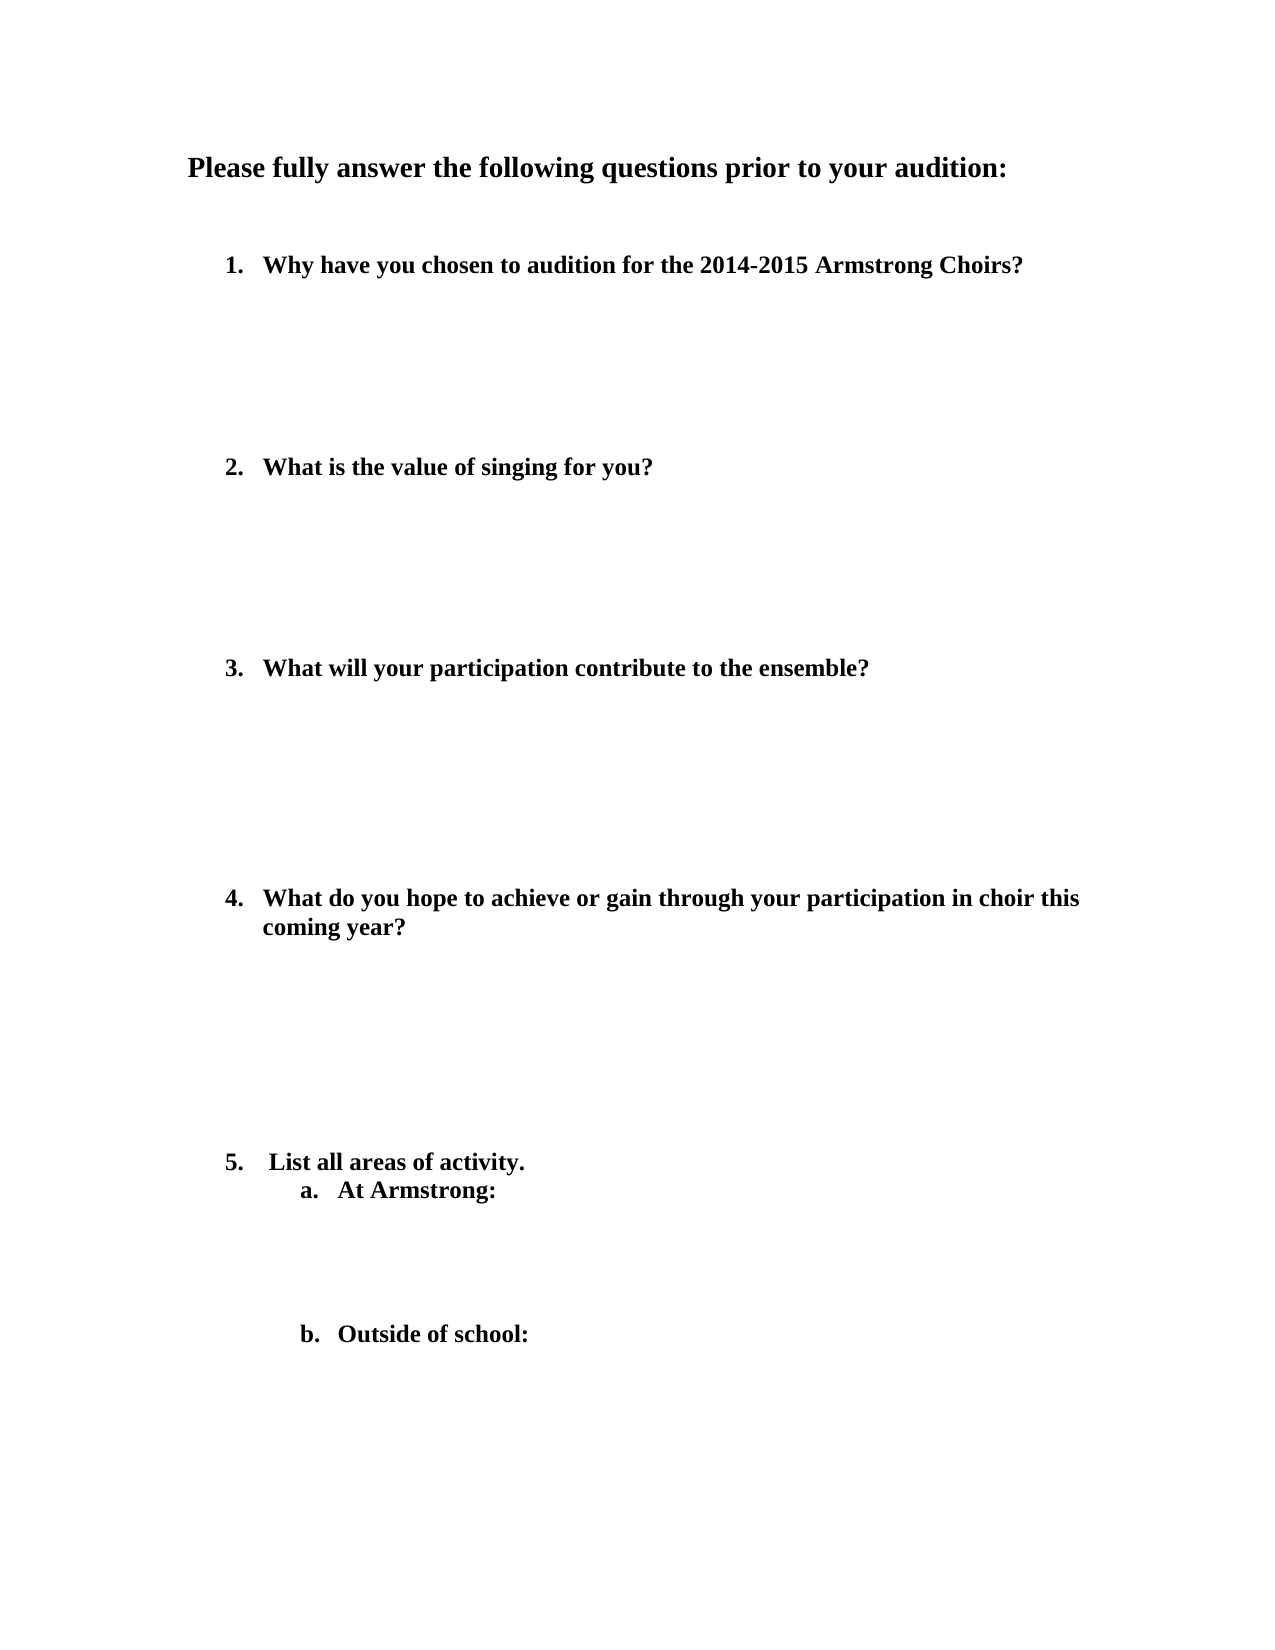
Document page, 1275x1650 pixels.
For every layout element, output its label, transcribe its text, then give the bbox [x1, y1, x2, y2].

list Why have you chosen to audition for the 2014-2015 Armstrong Choirs? [225, 251, 1087, 279]
list What will your participation contribute to the ensemble? [225, 653, 1087, 682]
list Outside of school: [300, 1319, 1087, 1348]
text Please fully answer the following questions prior to your audition: [187, 150, 1087, 183]
list What do you hope to achieve or gain through your participation in choir this coming year? [225, 883, 1087, 941]
list At Armstrong: [300, 1175, 1087, 1204]
list List all areas of activity. [225, 1147, 1087, 1175]
list What is the value of singing for you? [225, 452, 1087, 481]
